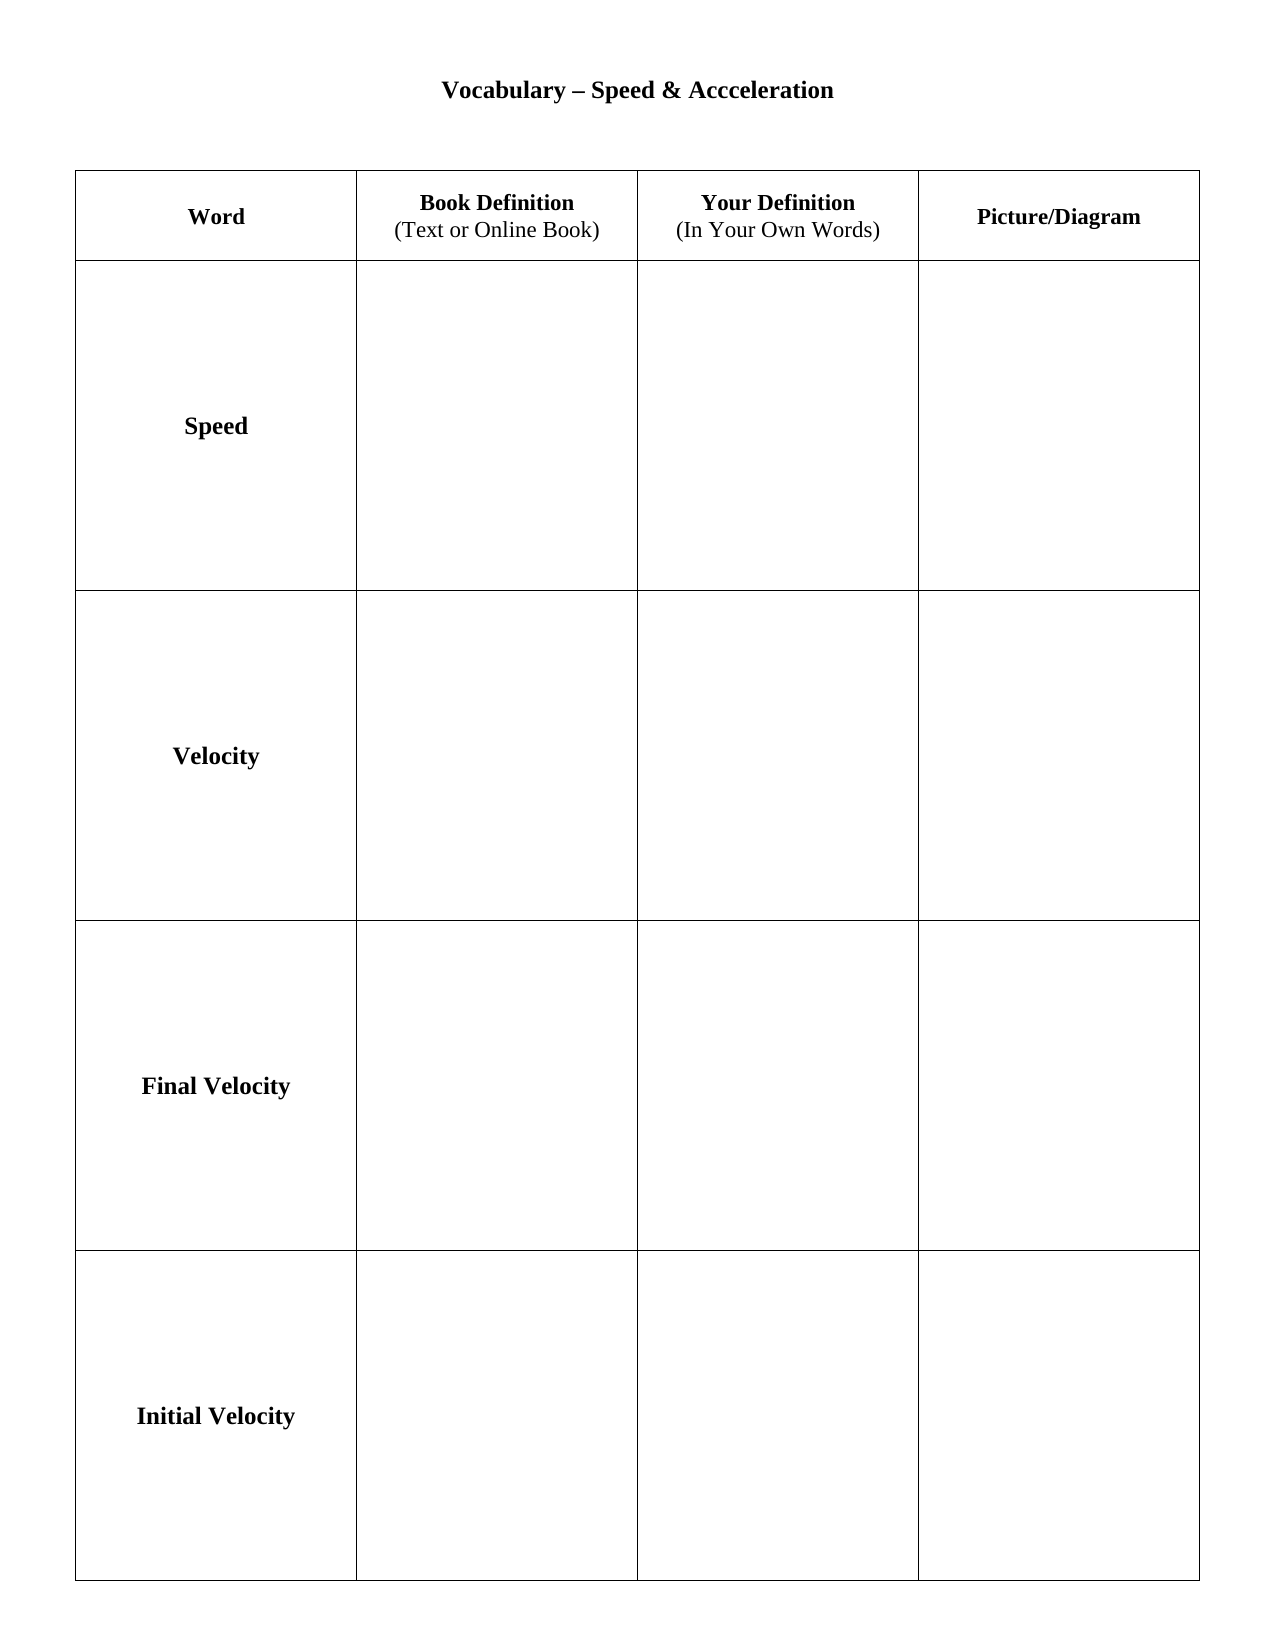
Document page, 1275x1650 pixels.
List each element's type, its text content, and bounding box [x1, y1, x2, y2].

table_cell [638, 261, 918, 590]
table_header Word [76, 171, 356, 260]
table_cell [638, 591, 918, 920]
table_cell [919, 921, 1199, 1250]
table_cell Velocity [76, 591, 356, 920]
table_header Your Definition (In Your Own Words) [638, 171, 918, 260]
table_header Picture/Diagram [919, 171, 1199, 260]
table_cell [638, 921, 918, 1250]
table_cell [638, 1251, 918, 1580]
table_cell Final Velocity [76, 921, 356, 1250]
table_cell [919, 261, 1199, 590]
table_cell [357, 921, 637, 1250]
table_cell [919, 1251, 1199, 1580]
table_cell Initial Velocity [76, 1251, 356, 1580]
table_cell Speed [76, 261, 356, 590]
table_cell [357, 1251, 637, 1580]
table_header Book Definition (Text or Online Book) [357, 171, 637, 260]
table_cell [357, 261, 637, 590]
table_cell [357, 591, 637, 920]
text Vocabulary – Speed & Accceleration [75, 75, 1200, 104]
table_cell [919, 591, 1199, 920]
